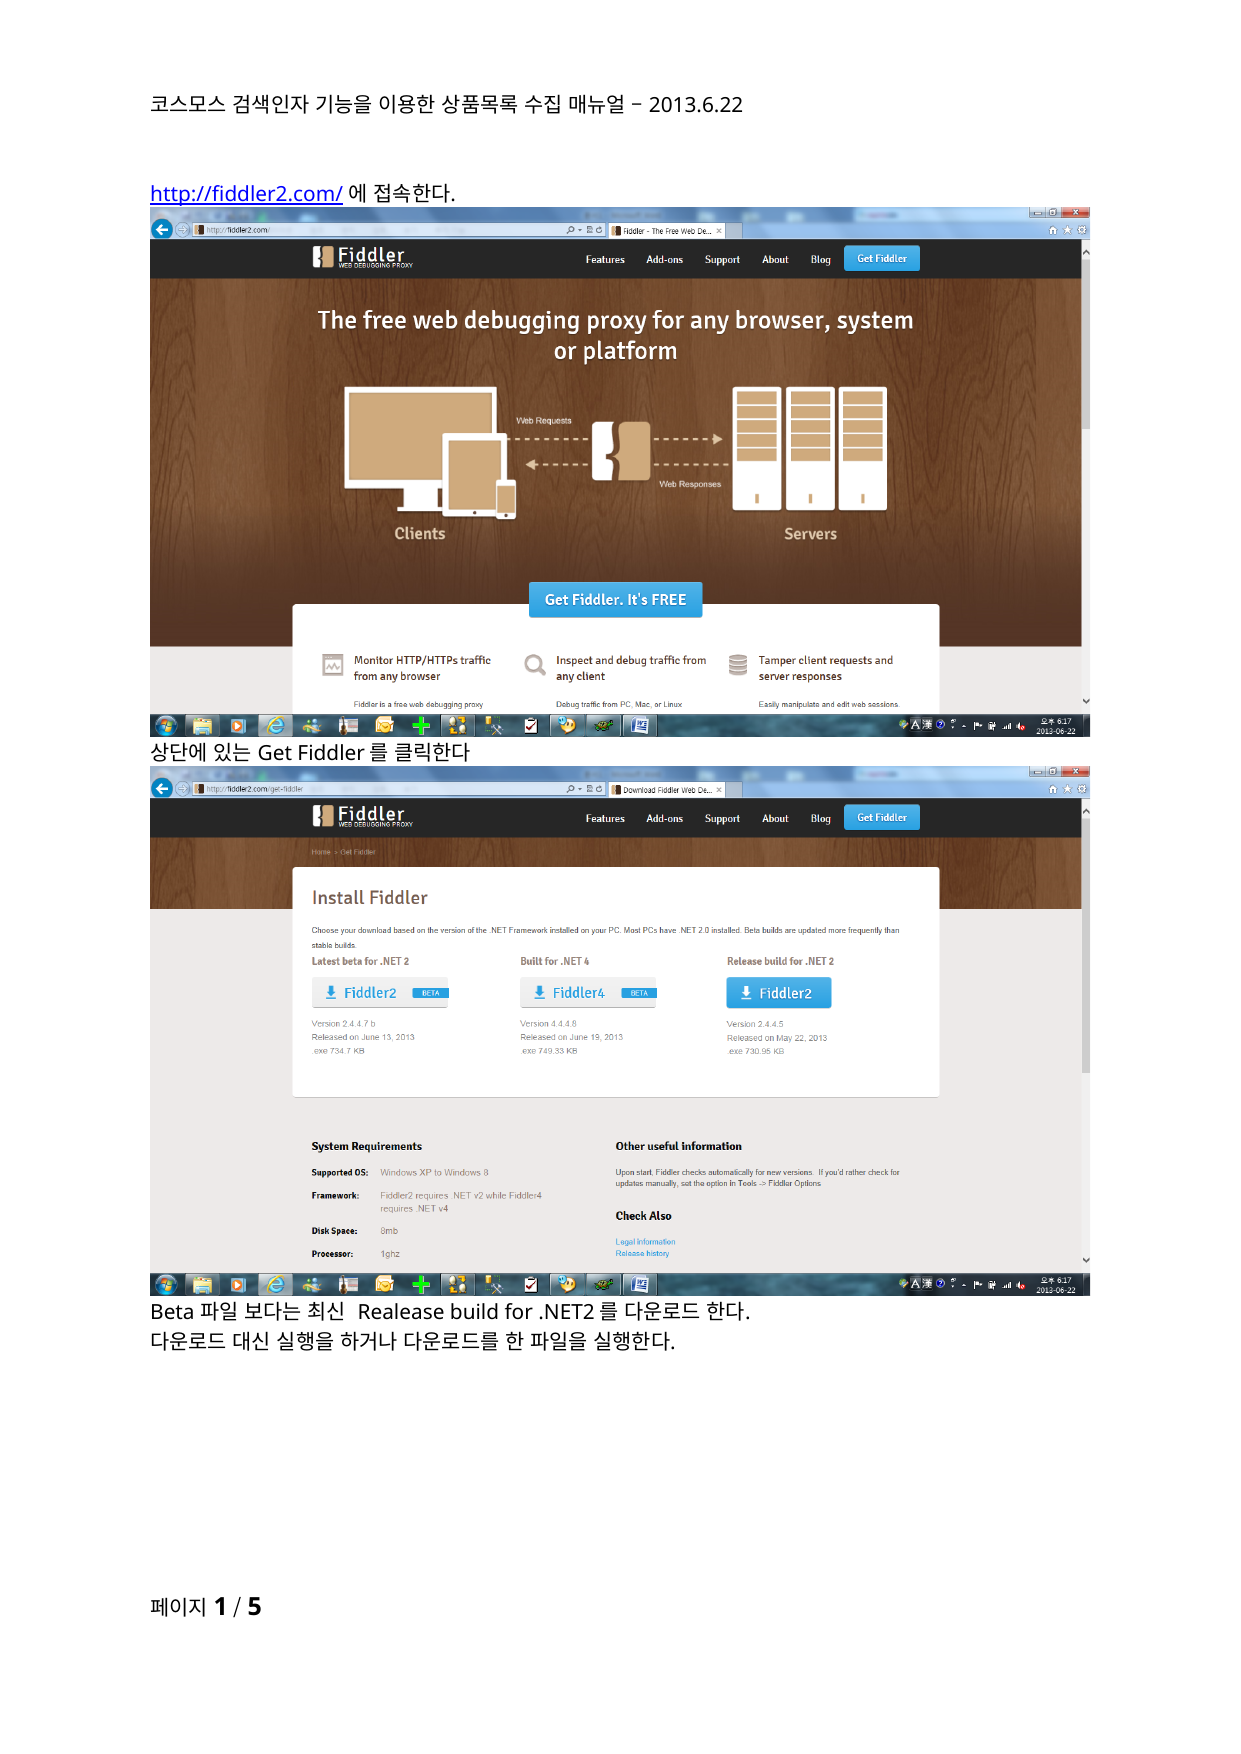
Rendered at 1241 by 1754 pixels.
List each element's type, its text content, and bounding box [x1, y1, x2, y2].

picture [150, 207, 1091, 737]
text http://fiddler2.com/ 에 접속한다. [150, 177, 1090, 207]
text 다운로드 대신 실행을 하거나 다운로드를 한 파일을 실행한다. [150, 1326, 1090, 1356]
text 상단에 있는 Get Fiddler를 클릭한다 [150, 737, 1090, 766]
picture [150, 766, 1091, 1296]
text Beta 파일 보다는 최신 Realease build for .NET2를 다운로드 한다. [150, 1296, 1090, 1326]
